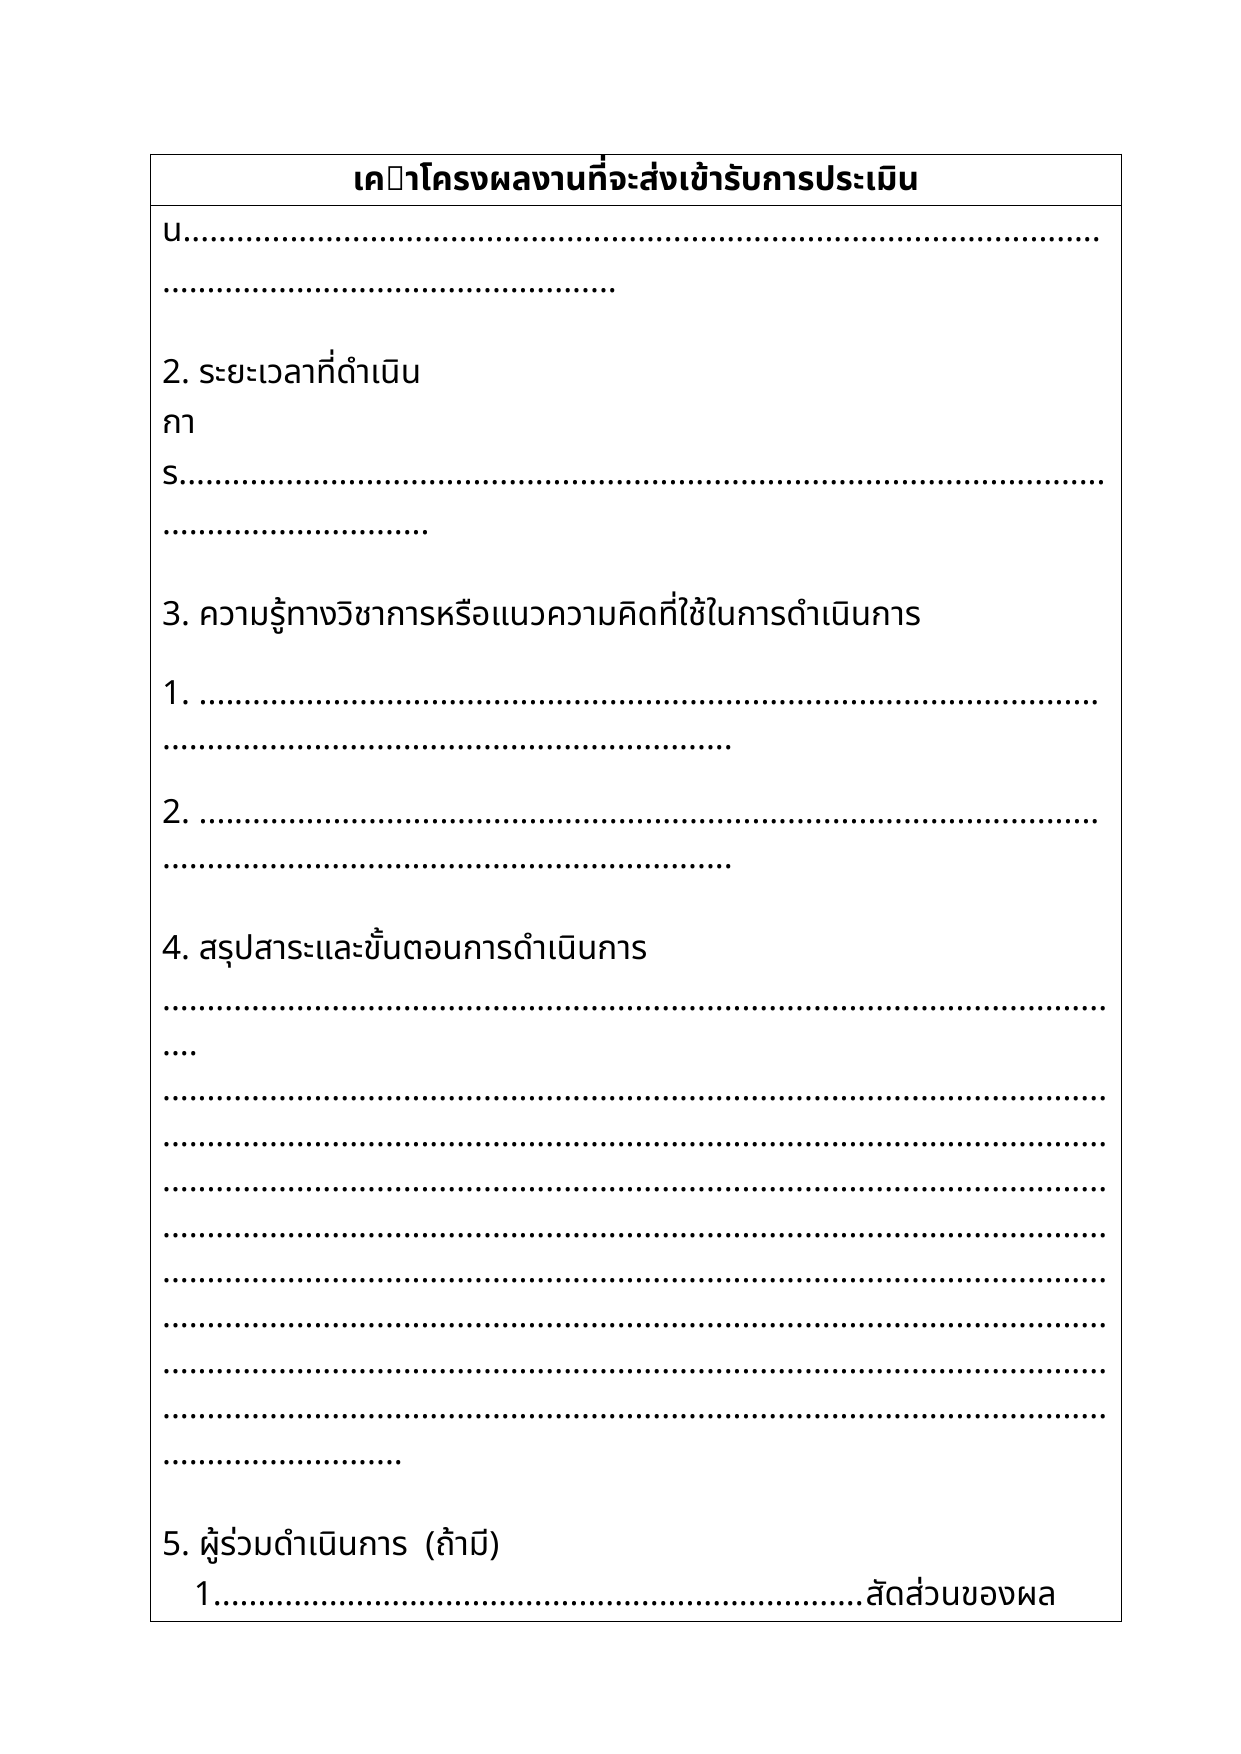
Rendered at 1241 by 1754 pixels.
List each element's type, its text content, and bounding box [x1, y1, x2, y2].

table_header เคาโครงผลงานที่จะส่งเข้ารับการประเมิน [151, 155, 1121, 205]
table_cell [151, 206, 1121, 1621]
